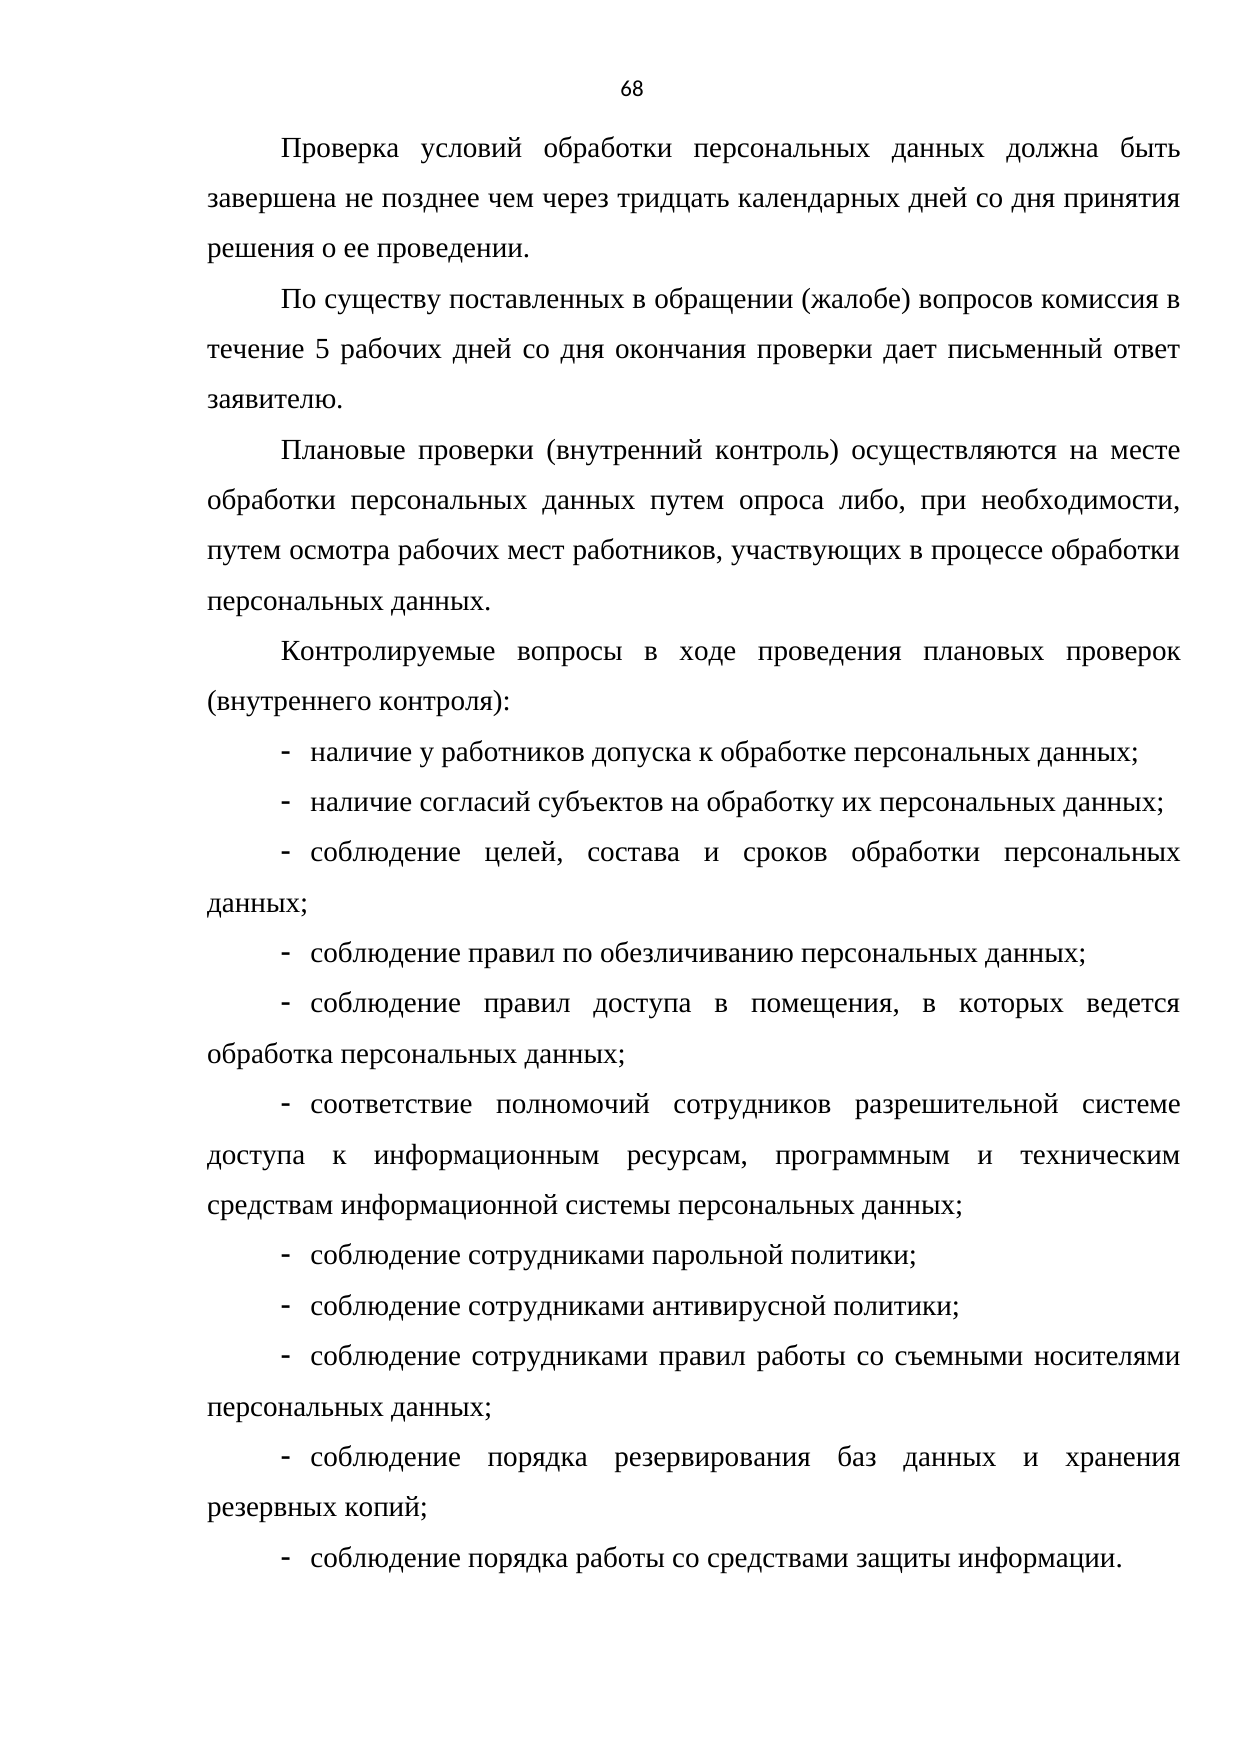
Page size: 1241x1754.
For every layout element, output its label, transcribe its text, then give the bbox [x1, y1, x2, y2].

list соблюдение правил доступа в помещения, в которых ведется обработка персональных данных; [207, 986, 1181, 1069]
list соблюдение сотрудниками антивирусной политики; [207, 1288, 1181, 1321]
list соответствие полномочий сотрудников разрешительной системе доступа к информационным ресурсам, программным и техническим средствам информационной системы персональных данных; [207, 1086, 1181, 1221]
text Контролируемые вопросы в ходе проведения плановых проверок (внутреннего контроля): [207, 633, 1181, 717]
text Проверка условий обработки персональных данных должна быть завершена не позднее чем через тридцать календарных дней со дня принятия решения о ее проведении. [207, 130, 1181, 264]
list наличие согласий субъектов на обработку их персональных данных; [207, 784, 1181, 818]
text Плановые проверки (внутренний контроль) осуществляются на месте обработки персональных данных путем опроса либо, при необходимости, путем осмотра рабочих мест работников, участвующих в процессе обработки персональных данных. [207, 432, 1181, 616]
list соблюдение правил по обезличиванию персональных данных; [207, 935, 1181, 969]
list соблюдение порядка резервирования баз данных и хранения резервных копий; [207, 1439, 1181, 1523]
list соблюдение сотрудниками правил работы со съемными носителями персональных данных; [207, 1338, 1181, 1422]
list соблюдение целей, состава и сроков обработки персональных данных; [207, 834, 1181, 918]
list соблюдение порядка работы со средствами защиты информации. [207, 1540, 1181, 1573]
text По существу поставленных в обращении (жалобе) вопросов комиссия в течение 5 рабочих дней со дня окончания проверки дает письменный ответ заявителю. [207, 281, 1181, 415]
list соблюдение сотрудниками парольной политики; [207, 1237, 1181, 1271]
list наличие у работников допуска к обработке персональных данных; [207, 734, 1181, 767]
